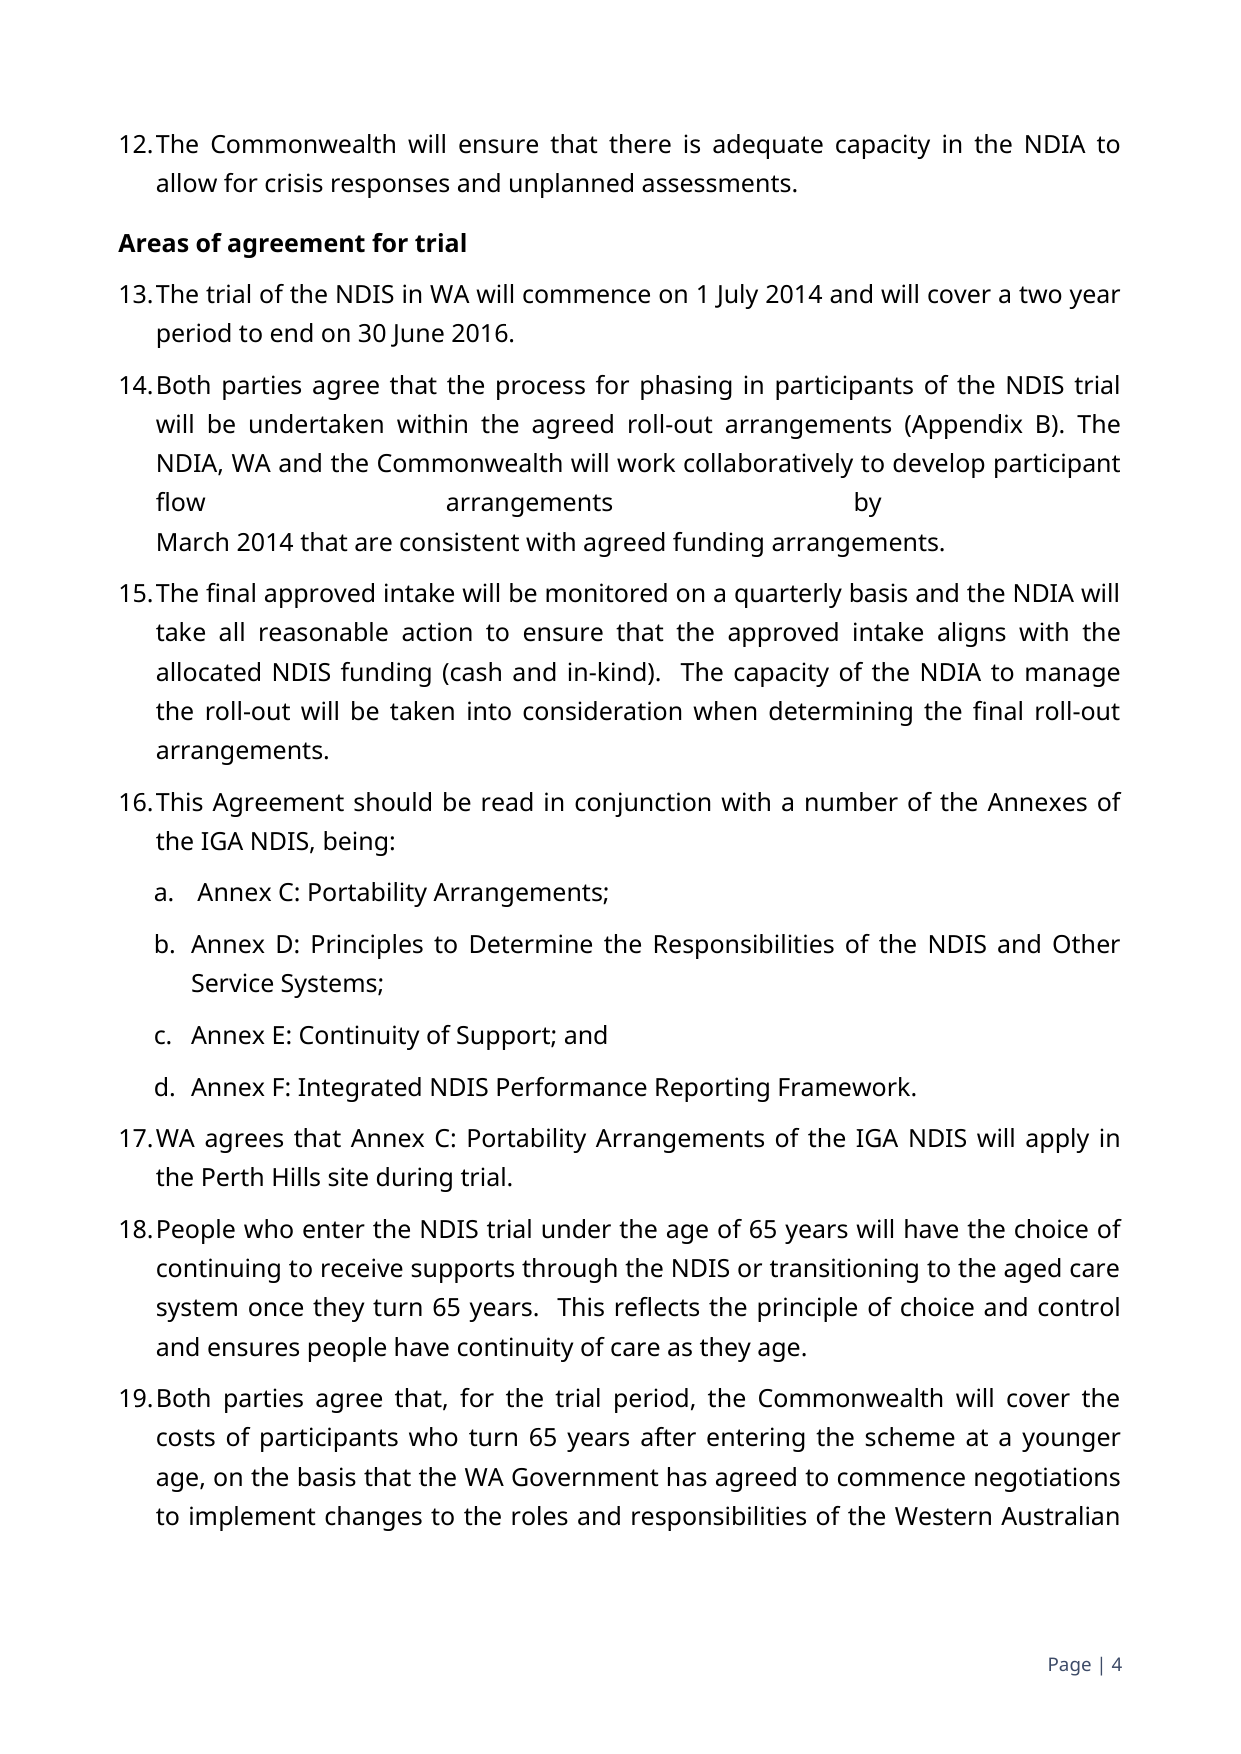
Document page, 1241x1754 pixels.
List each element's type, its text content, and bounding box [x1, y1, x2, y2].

list This Agreement should be read in conjunction with a number of the Annexes of the IGA NDIS, being: [118, 784, 1122, 857]
list Annex E: Continuity of Support; and [153, 1017, 1122, 1052]
list Annex D: Principles to Determine the Responsibilities of the NDIS and Other Service Systems; [153, 927, 1122, 1000]
list Both parties agree that the process for phasing in participants of the NDIS trial will be undertaken within the agreed roll-out arrangements (Appendix B). The NDIA, WA and the Commonwealth will work collaboratively to develop participant flow arrangements by March 2014 that are consistent with agreed funding arrangements. [118, 367, 1122, 558]
list WA agrees that Annex C: Portability Arrangements of the IGA NDIS will apply in the Perth Hills site during trial. [118, 1121, 1122, 1194]
list The Commonwealth will ensure that there is adequate capacity in the NDIA to allow for crisis responses and unplanned assessments. [118, 127, 1122, 200]
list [118, 1381, 1122, 1532]
list Annex F: Integrated NDIS Performance Reporting Framework. [153, 1069, 1122, 1103]
list People who enter the NDIS trial under the age of 65 years will have the choice of continuing to receive supports through the NDIS or transitioning to the aged care system once they turn 65 years. This reflects the principle of choice and control and ensures people have continuity of care as they age. [118, 1212, 1122, 1363]
subtitle Areas of agreement for trial [118, 226, 1122, 260]
list The final approved intake will be monitored on a quarterly basis and the NDIA will take all reasonable action to ensure that the approved intake aligns with the allocated NDIS funding (cash and in-kind). The capacity of the NDIA to manage the roll-out will be taken into consideration when determining the final roll-out arrangements. [118, 576, 1122, 767]
list The trial of the NDIS in WA will commence on 1 July 2014 and will cover a two year period to end on 30 June 2016. [118, 277, 1122, 350]
list Annex C: Portability Arrangements; [153, 875, 1122, 909]
